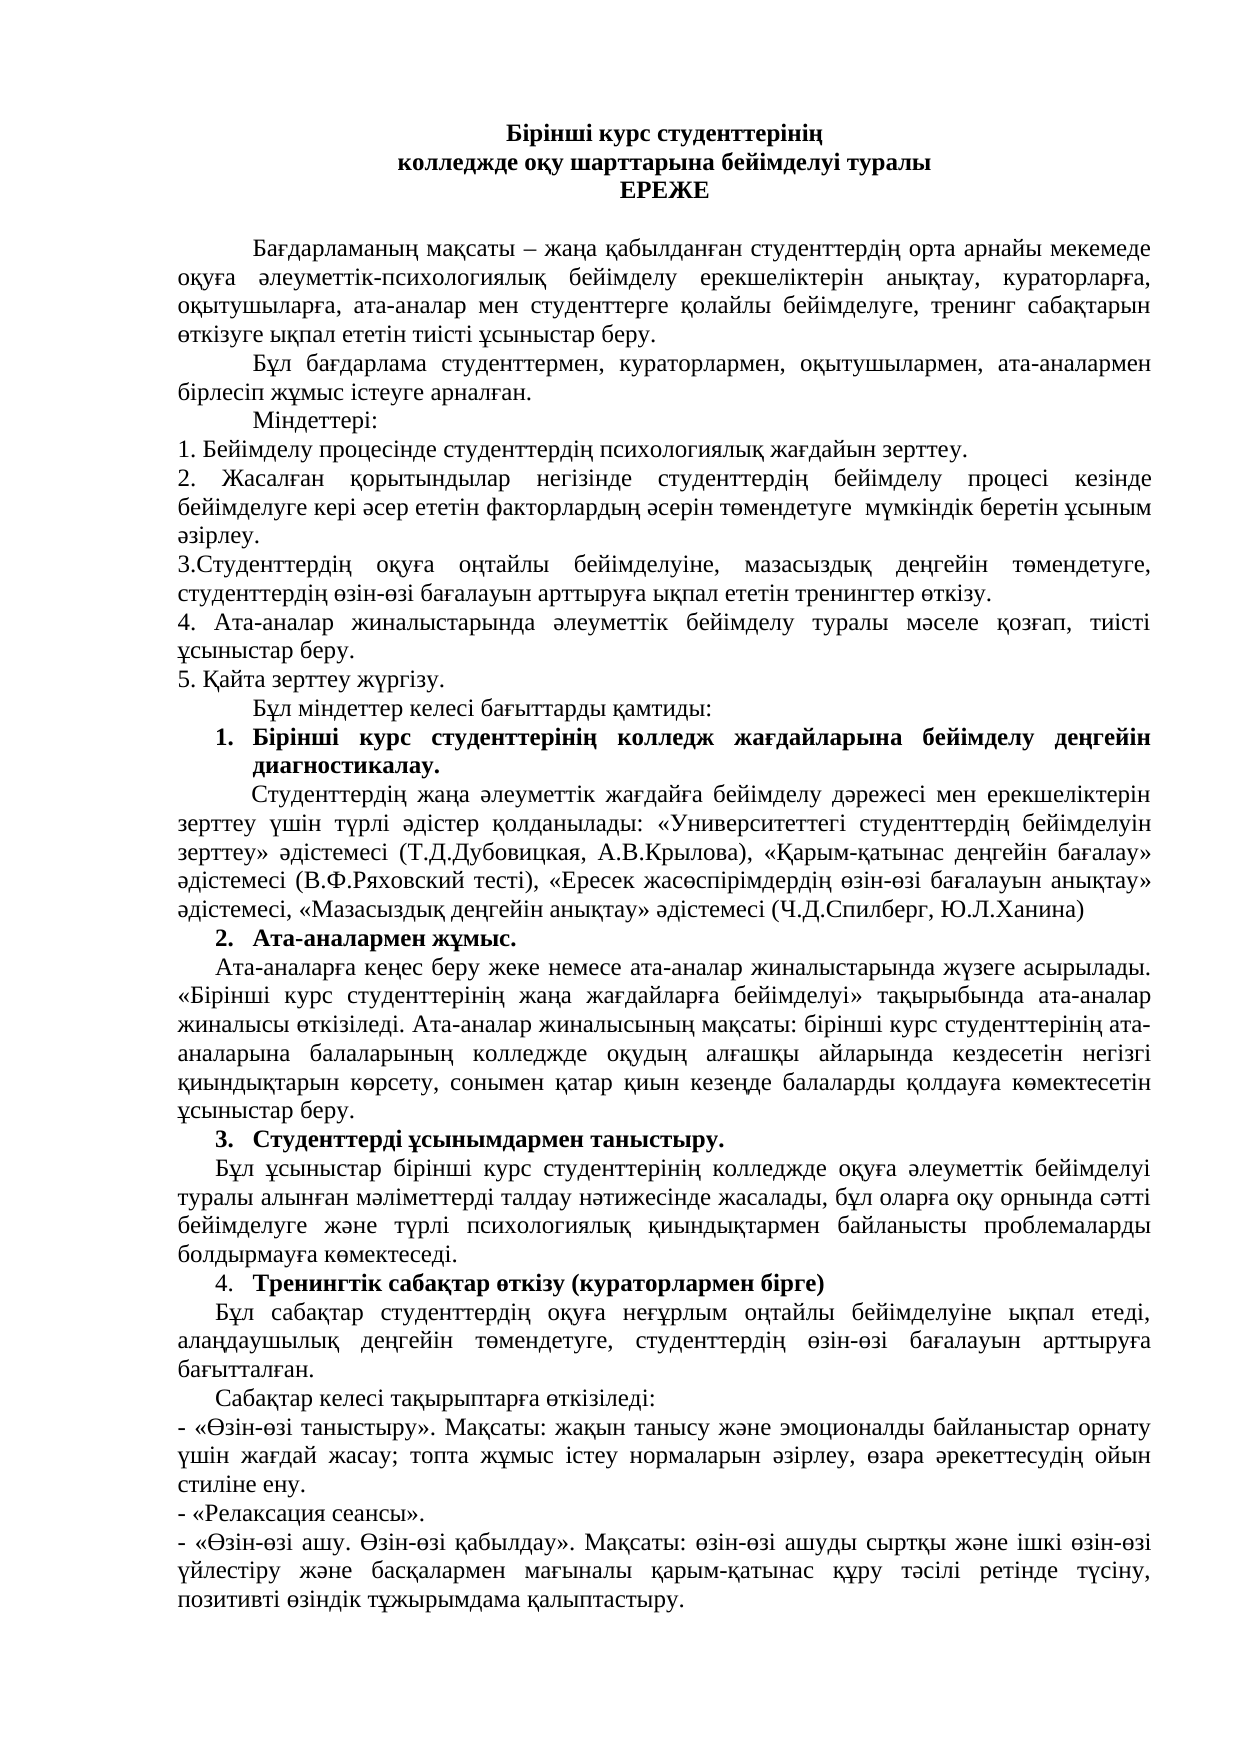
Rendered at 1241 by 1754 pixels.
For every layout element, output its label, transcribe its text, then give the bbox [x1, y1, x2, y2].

text Міндеттері: [177, 406, 1152, 434]
text - «Релаксация сеансы». [177, 1498, 1152, 1527]
text Бұл сабақтар студенттердің оқуға неғұрлым оңтайлы бейімделуіне ықпал етеді, алаңдаушылық деңгейін төмендетуге, студенттердің өзін-өзі бағалауын арттыруға бағытталған. [177, 1297, 1152, 1383]
text Бұл міндеттер келесі бағыттарды қамтиды: [177, 693, 1152, 722]
text Студенттердің жаңа әлеуметтік жағдайға бейімделу дәрежесі мен ерекшеліктерін зерттеу үшін түрлі әдістер қолданылады: «Университеттегі студенттердің бейімделуін зерттеу» әдістемесі (Т.Д.Дубовицкая, А.В.Крылова), «Қарым-қатынас деңгейін бағалау» әдістемесі (В.Ф.Ряховский тесті), «Ересек жасөспірімдердің өзін-өзі бағалауын анықтау» әдістемесі, «Мазасыздық деңгейін анықтау» әдістемесі (Ч.Д.Спилберг, Ю.Л.Ханина) [177, 779, 1152, 923]
text - «Өзін-өзі ашу. Өзін-өзі қабылдау». Мақсаты: өзін-өзі ашуды сыртқы және ішкі өзін-өзі үйлестіру және басқалармен мағыналы қарым-қатынас құру тәсілі ретінде түсіну, позитивті өзіндік тұжырымдама қалыптастыру. [177, 1527, 1152, 1613]
text ЕРЕЖЕ [177, 176, 1152, 204]
text 3.Студенттердің оқуға оңтайлы бейімделуіне, мазасыздық деңгейін төмендетуге, студенттердің өзін-өзі бағалауын арттыруға ықпал ететін тренингтер өткізу. [177, 549, 1152, 607]
text 4. Ата-аналар жиналыстарында әлеуметтік бейімделу туралы мәселе қозғап, тиісті ұсыныстар беру. [177, 607, 1152, 664]
text Бірінші курс студенттерінің [177, 118, 1152, 147]
text 2. Жасалған қорытындылар негізінде студенттердің бейімделу процесі кезінде бейімделуге кері әсер ететін факторлардың әсерін төмендетуге мүмкіндік беретін ұсыным әзірлеу. [177, 463, 1152, 549]
list Бірінші курс студенттерінің колледж жағдайларына бейімделу деңгейін диагностикалау. [215, 722, 1152, 779]
list Студенттерді ұсынымдармен таныстыру. [215, 1124, 1152, 1153]
list Ата-аналармен жұмыс. [215, 923, 1152, 952]
text Ата-аналарға кеңес беру жеке немесе ата-аналар жиналыстарында жүзеге асырылады. «Бірінші курс студенттерінің жаңа жағдайларға бейімделуі» тақырыбында ата-аналар жиналысы өткізіледі. Ата-аналар жиналысының мақсаты: бірінші курс студенттерінің ата-аналарына балаларының колледжде оқудың алғашқы айларында кездесетін негізгі қиындықтарын көрсету, сонымен қатар қиын кезеңде балаларды қолдауға көмектесетін ұсыныстар беру. [177, 952, 1152, 1124]
text Бұл бағдарлама студенттермен, кураторлармен, оқытушылармен, ата-аналармен бірлесіп жұмыс істеуге арналған. [177, 348, 1152, 406]
text Бағдарламаның мақсаты – жаңа қабылданған студенттердің орта арнайы мекемеде оқуға әлеуметтік-психологиялық бейімделу ерекшеліктерін анықтау, кураторларға, оқытушыларға, ата-аналар мен студенттерге қолайлы бейімделуге, тренинг сабақтарын өткізуге ықпал ететін тиісті ұсыныстар беру. [177, 233, 1152, 348]
text Бұл ұсыныстар бірінші курс студенттерінің колледжде оқуға әлеуметтік бейімделуі туралы алынған мәліметтерді талдау нәтижесінде жасалады, бұл оларға оқу орнында сәтті бейімделуге және түрлі психологиялық қиындықтармен байланысты проблемаларды болдырмауға көмектеседі. [177, 1153, 1152, 1268]
text Сабақтар келесі тақырыптарға өткізіледі: [177, 1383, 1152, 1412]
text колледжде оқу шарттарына бейімделуі туралы [177, 147, 1152, 176]
text 1. Бейімделу процесінде студенттердің психологиялық жағдайын зерттеу. [177, 434, 1152, 463]
text - «Өзін-өзі таныстыру». Мақсаты: жақын танысу және эмоционалды байланыстар орнату үшін жағдай жасау; топта жұмыс істеу нормаларын әзірлеу, өзара әрекеттесудің ойын стиліне ену. [177, 1412, 1152, 1498]
list Тренингтік сабақтар өткізу (кураторлармен бірге) [215, 1268, 1152, 1297]
text 5. Қайта зерттеу жүргізу. [177, 664, 1152, 693]
